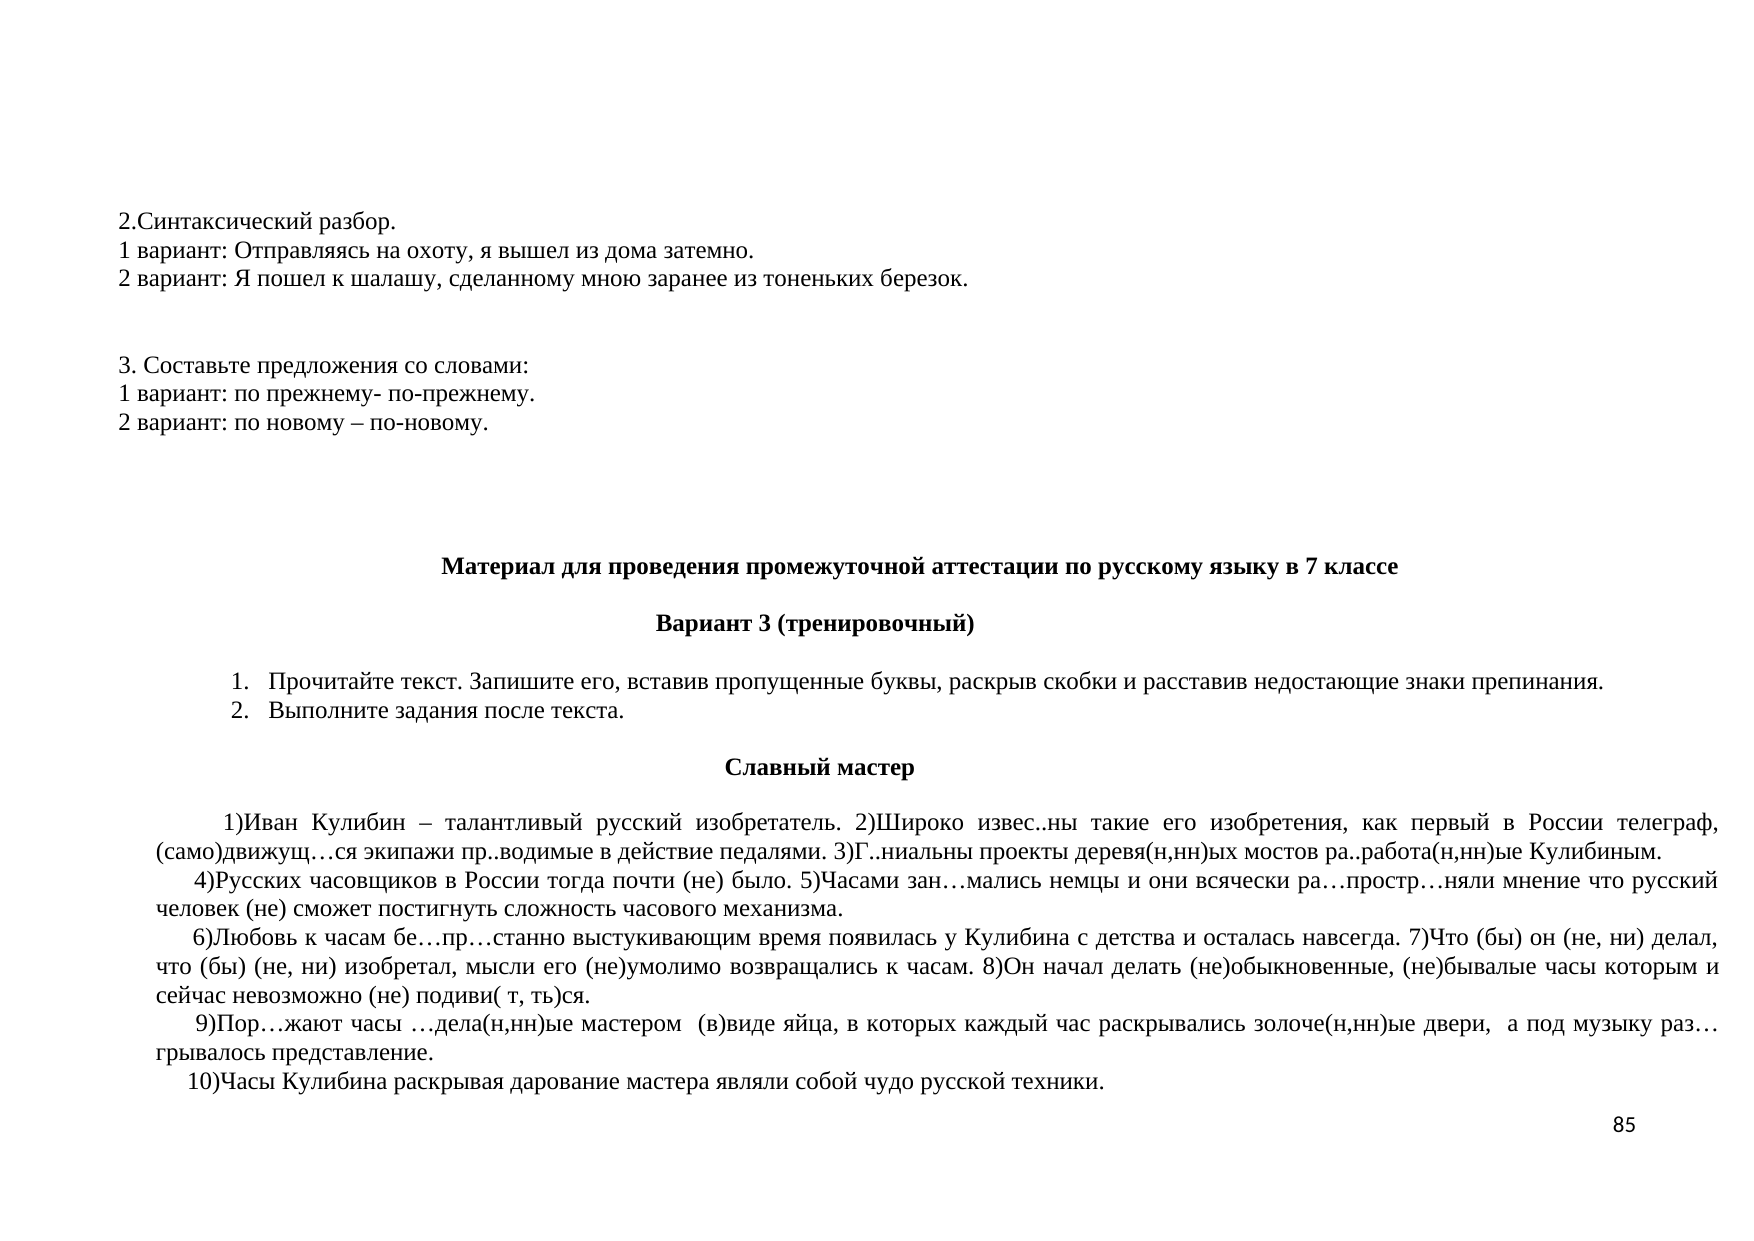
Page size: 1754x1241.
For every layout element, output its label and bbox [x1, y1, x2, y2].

table_cell [107, 177, 1733, 1095]
